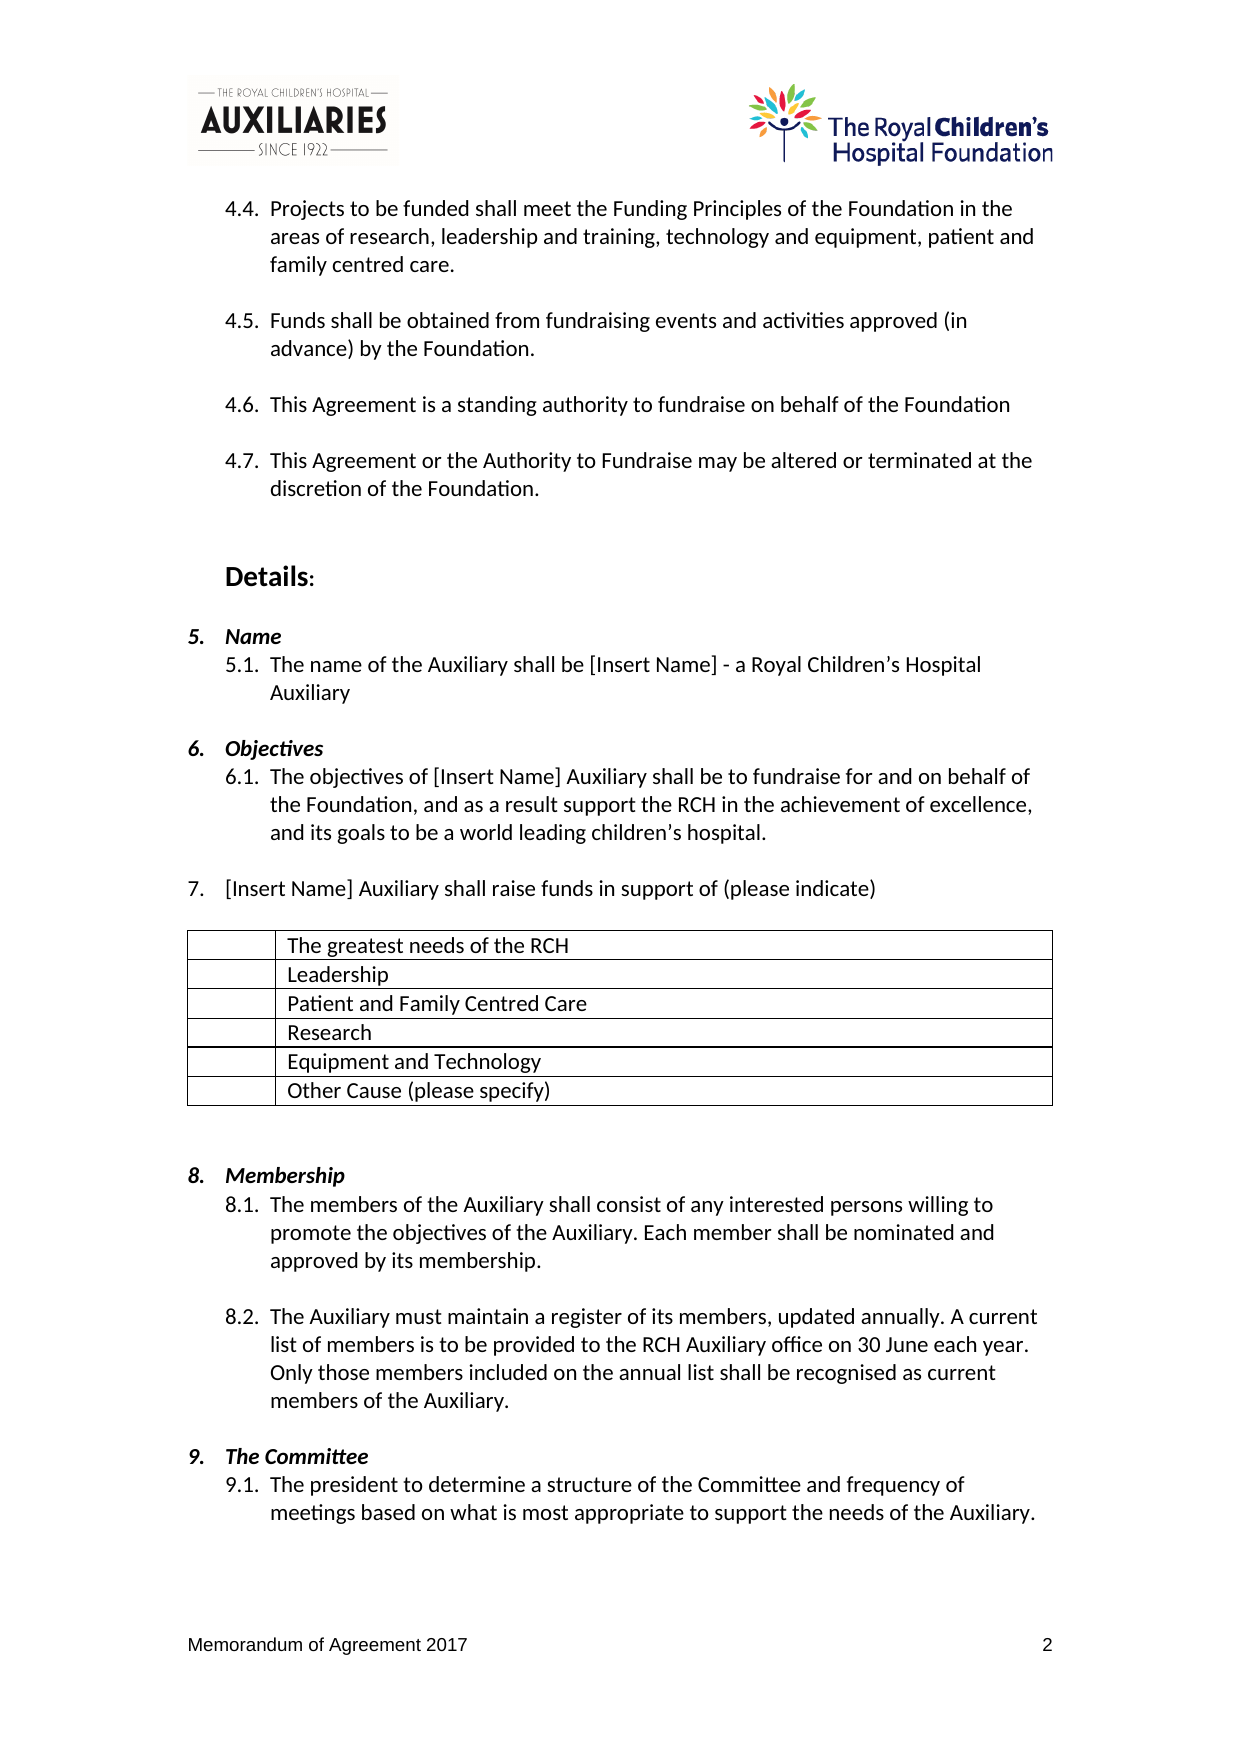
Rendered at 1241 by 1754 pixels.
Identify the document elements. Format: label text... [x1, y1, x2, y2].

table_cell [188, 1048, 275, 1076]
list The objectives of [Insert Name] Auxiliary shall be to fundraise for and on behalf of the Foundation, and as a result support the RCH in the achievement of excellence, and its goals to be a world leading children’s hospital. [225, 762, 1053, 846]
table_cell [188, 1077, 275, 1104]
list The members of the Auxiliary shall consist of any interested persons willing to promote the objectives of the Auxiliary. Each member shall be nominated and approved by its membership. [225, 1190, 1053, 1274]
list The name of the Auxiliary shall be [Insert Name] - a Royal Children’s Hospital Auxiliary [225, 650, 1053, 706]
picture [748, 84, 1053, 166]
list Details: [225, 558, 1053, 594]
table_cell [188, 989, 275, 1017]
list The Committee [187, 1442, 1053, 1470]
list Projects to be funded shall meet the Funding Principles of the Foundation in the areas of research, leadership and training, technology and equipment, patient and family centred care. [225, 194, 1053, 278]
table_cell Patient and Family Centred Care [276, 989, 1052, 1017]
list Funds shall be obtained from fundraising events and activities approved (in advance) by the Foundation. [225, 306, 1053, 362]
picture [187, 75, 400, 166]
list [Insert Name] Auxiliary shall raise funds in support of (please indicate) [187, 874, 1053, 902]
table_header [188, 931, 275, 959]
table_header The greatest needs of the RCH [276, 931, 1052, 959]
list This Agreement or the Authority to Fundraise may be altered or terminated at the discretion of the Foundation. [225, 446, 1053, 502]
table_cell Equipment and Technology [276, 1048, 1052, 1076]
list The president to determine a structure of the Committee and frequency of meetings based on what is most appropriate to support the needs of the Auxiliary. [225, 1470, 1053, 1526]
table_cell Research [276, 1019, 1052, 1046]
list The Auxiliary must maintain a register of its members, updated annually. A current list of members is to be provided to the RCH Auxiliary office on 30 June each year. Only those members included on the annual list shall be recognised as current members of the Auxiliary. [225, 1302, 1053, 1414]
table_cell [188, 960, 275, 988]
list Name [187, 622, 1053, 650]
list This Agreement is a standing authority to fundraise on behalf of the Foundation [225, 390, 1053, 418]
table_cell Other Cause (please specify) [276, 1077, 1052, 1104]
table_cell Leadership [276, 960, 1052, 988]
list Objectives [187, 734, 1053, 762]
table_cell [188, 1019, 275, 1046]
list Membership [187, 1162, 1053, 1190]
